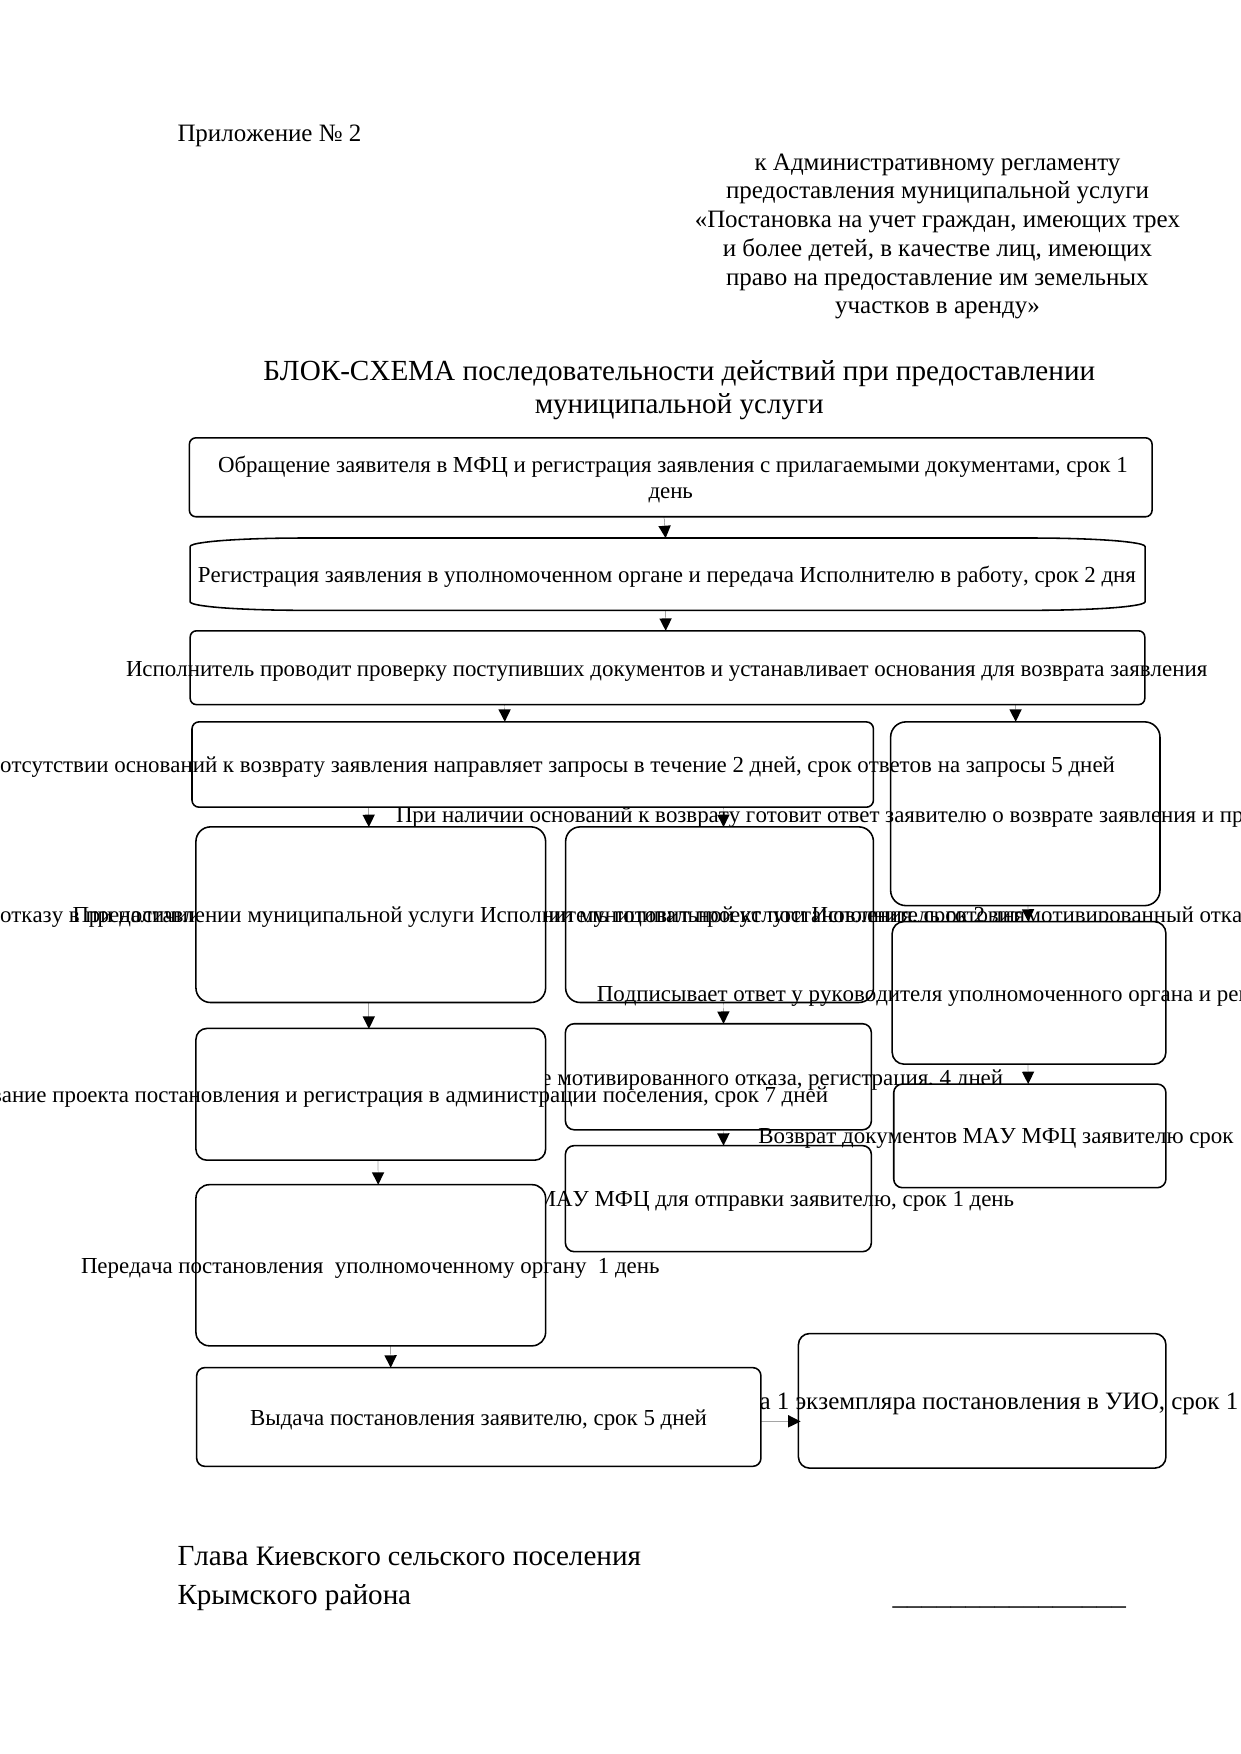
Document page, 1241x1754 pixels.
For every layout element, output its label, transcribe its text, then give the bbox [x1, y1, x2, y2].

text муниципальной услуги [177, 386, 1181, 420]
text Глава Киевского сельского поселения [177, 1538, 1181, 1572]
text Крымского района ________________ [177, 1577, 1181, 1610]
text к Административному регламенту предоставления муниципальной услуги «Постановка на учет граждан, имеющих трех и более детей, в качестве лиц, имеющих право на предоставление им земельных участков в аренду» [693, 147, 1181, 319]
text Приложение № 2 [177, 118, 1181, 147]
text Блок-схема последовательности действий при предоставлении [177, 353, 1181, 386]
